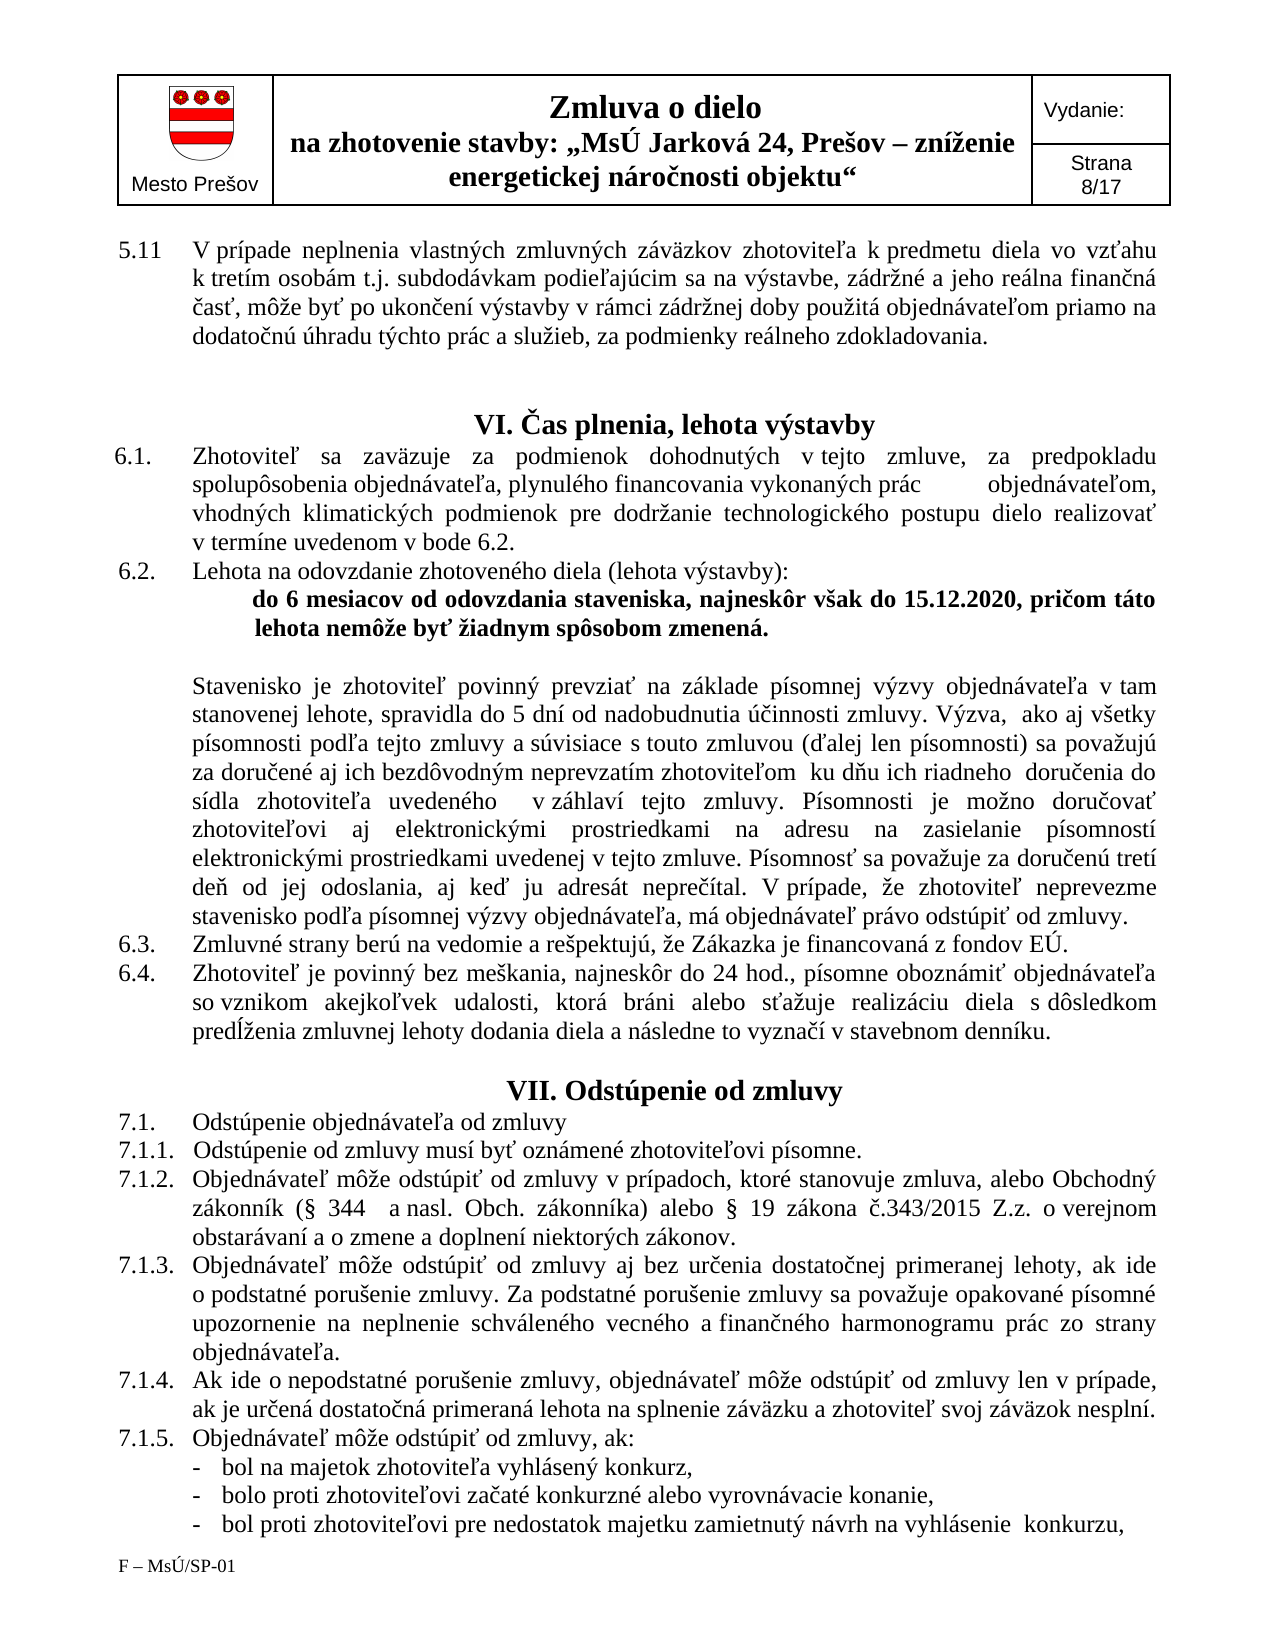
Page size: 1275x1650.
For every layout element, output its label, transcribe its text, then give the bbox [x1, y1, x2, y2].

text 7.1.1. Odstúpenie od zmluvy musí byť oznámené zhotoviteľovi písomne. [118, 1136, 1157, 1164]
text 7.1. Odstúpenie objednávateľa od zmluvy [118, 1107, 1157, 1136]
picture [169, 86, 234, 161]
list bol na majetok zhotoviteľa vyhlásený konkurz, [192, 1452, 1157, 1481]
text Stavenisko je zhotoviteľ povinný prevziať na základe písomnej výzvy objednávateľa v tam stanovenej lehote, spravidla do 5 dní od nadobudnutia účinnosti zmluvy. Výzva, ako aj všetky písomnosti podľa tejto zmluvy a súvisiace s touto zmluvou (ďalej len písomnosti) sa považujú za doručené aj ich bezdôvodným neprevzatím zhotoviteľom ku dňu ich riadneho doručenia do sídla zhotoviteľa uvedeného v záhlaví tejto zmluvy. Písomnosti je možno doručovať zhotoviteľovi aj elektronickými prostriedkami na adresu na zasielanie písomností elektronickými prostriedkami uvedenej v tejto zmluve. Písomnosť sa považuje za doručenú tretí deň od jej odoslania, aj keď ju adresát neprečítal. V prípade, že zhotoviteľ neprevezme stavenisko podľa písomnej výzvy objednávateľa, má objednávateľ právo odstúpiť od zmluvy. [192, 671, 1157, 929]
text 7.1.5. Objednávateľ môže odstúpiť od zmluvy, ak: [118, 1423, 1157, 1452]
text 6.2. Lehota na odovzdanie zhotoveného diela (lehota výstavby): [118, 556, 1157, 584]
text 7.1.3. Objednávateľ môže odstúpiť od zmluvy aj bez určenia dostatočnej primeranej lehoty, ak ide o podstatné porušenie zmluvy. Za podstatné porušenie zmluvy sa považuje opakované písomné upozornenie na neplnenie schváleného vecného a finančného harmonogramu prác zo strany objednávateľa. [118, 1251, 1157, 1366]
text VI. Čas plnenia, lehota výstavby [192, 407, 1157, 441]
text 7.1.4. Ak ide o nepodstatné porušenie zmluvy, objednávateľ môže odstúpiť od zmluvy len v prípade, ak je určená dostatočná primeraná lehota na splnenie záväzku a zhotoviteľ svoj záväzok nesplní. [118, 1366, 1157, 1423]
text VII. Odstúpenie od zmluvy [192, 1073, 1157, 1107]
text do 6 mesiacov od odovzdania staveniska, najneskôr však do 15.12.2020, pričom táto lehota nemôže byť žiadnym spôsobom zmenená. [222, 584, 1157, 642]
list bol proti zhotoviteľovi pre nedostatok majetku zamietnutý návrh na vyhlásenie konkurzu, [192, 1509, 1157, 1538]
text 6.4. Zhotoviteľ je povinný bez meškania, najneskôr do 24 hod., písomne oboznámiť objednávateľa so vznikom akejkoľvek udalosti, ktorá bráni alebo sťažuje realizáciu diela s dôsledkom predĺženia zmluvnej lehoty dodania diela a následne to vyznačí v stavebnom denníku. [118, 958, 1157, 1044]
text 7.1.2. Objednávateľ môže odstúpiť od zmluvy v prípadoch, ktoré stanovuje zmluva, alebo Obchodný zákonník (§ 344 a nasl. Obch. zákonníka) alebo § 19 zákona č.343/2015 Z.z. o verejnom obstarávaní a o zmene a doplnení niektorých zákonov. [118, 1164, 1157, 1251]
list bolo proti zhotoviteľovi začaté konkurzné alebo vyrovnávacie konanie, [192, 1481, 1157, 1509]
text 6.1. Zhotoviteľ sa zaväzuje za podmienok dohodnutých v tejto zmluve, za predpokladu spolupôsobenia objednávateľa, plynulého financovania vykonaných prác objednávateľom, vhodných klimatických podmienok pre dodržanie technologického postupu dielo realizovať v termíne uvedenom v bode 6.2. [114, 441, 1157, 556]
text 6.3. Zmluvné strany berú na vedomie a rešpektujú, že Zákazka je financovaná z fondov EÚ. [118, 929, 1157, 958]
list V prípade neplnenia vlastných zmluvných záväzkov zhotoviteľa k predmetu diela vo vzťahu k tretím osobám t.j. subdodávkam podieľajúcim sa na výstavbe, zádržné a jeho reálna finančná časť, môže byť po ukončení výstavby v rámci zádržnej doby použitá objednávateľom priamo na dodatočnú úhradu týchto prác a služieb, za podmienky reálneho zdokladovania. [118, 235, 1157, 350]
